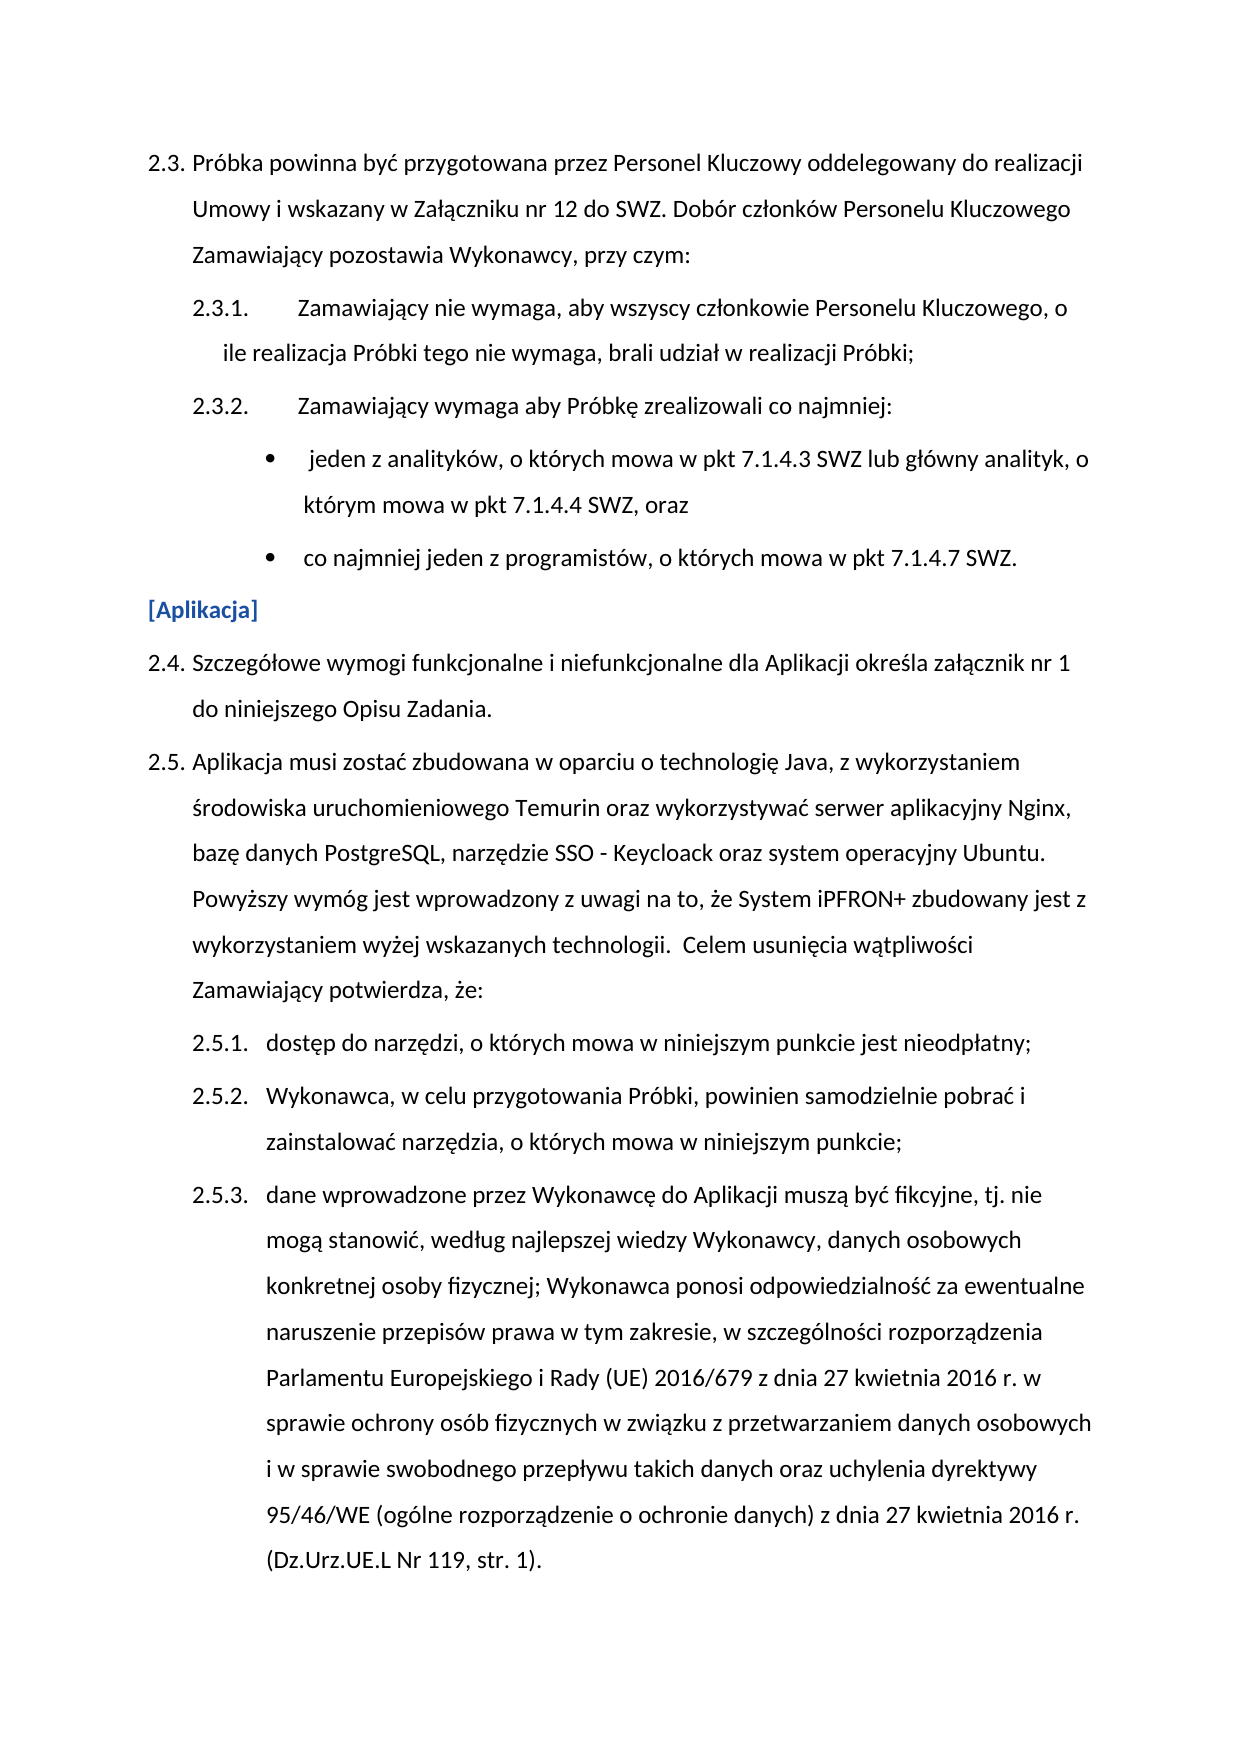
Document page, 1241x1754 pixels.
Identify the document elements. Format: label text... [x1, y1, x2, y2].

text [Aplikacja] [148, 594, 1093, 625]
list dostęp do narzędzi, o których mowa w niniejszym punkcie jest nieodpłatny; [192, 1027, 1093, 1058]
list Wykonawca, w celu przygotowania Próbki, powinien samodzielnie pobrać i zainstalować narzędzia, o których mowa w niniejszym punkcie; [192, 1080, 1093, 1156]
list Zamawiający wymaga aby Próbkę zrealizowali co najmniej: [192, 390, 1093, 421]
list Próbka powinna być przygotowana przez Personel Kluczowy oddelegowany do realizacji Umowy i wskazany w Załączniku nr 12 do SWZ. Dobór członków Personelu Kluczowego Zamawiający pozostawia Wykonawcy, przy czym: [148, 148, 1093, 269]
list dane wprowadzone przez Wykonawcę do Aplikacji muszą być fikcyjne, tj. nie mogą stanowić, według najlepszej wiedzy Wykonawcy, danych osobowych konkretnej osoby fizycznej; Wykonawca ponosi odpowiedzialność za ewentualne naruszenie przepisów prawa w tym zakresie, w szczególności rozporządzenia Parlamentu Europejskiego i Rady (UE) 2016/679 z dnia 27 kwietnia 2016 r. w sprawie ochrony osób fizycznych w związku z przetwarzaniem danych osobowych i w sprawie swobodnego przepływu takich danych oraz uchylenia dyrektywy 95/46/WE (ogólne rozporządzenie o ochronie danych) z dnia 27 kwietnia 2016 r. (Dz.Urz.UE.L Nr 119, str. 1). [192, 1179, 1093, 1575]
list Aplikacja musi zostać zbudowana w oparciu o technologię Java, z wykorzystaniem środowiska uruchomieniowego Temurin oraz wykorzystywać serwer aplikacyjny Nginx, bazę danych PostgreSQL, narzędzie SSO - Keycloack oraz system operacyjny Ubuntu. Powyższy wymóg jest wprowadzony z uwagi na to, że System iPFRON+ zbudowany jest z wykorzystaniem wyżej wskazanych technologii. Celem usunięcia wątpliwości Zamawiający potwierdza, że: [148, 746, 1093, 1005]
list jeden z analityków, o których mowa w pkt 7.1.4.3 SWZ lub główny analityk, o którym mowa w pkt 7.1.4.4 SWZ, oraz [266, 443, 1093, 519]
list co najmniej jeden z programistów, o których mowa w pkt 7.1.4.7 SWZ. [266, 542, 1093, 572]
list Szczegółowe wymogi funkcjonalne i niefunkcjonalne dla Aplikacji określa załącznik nr 1 do niniejszego Opisu Zadania. [148, 647, 1093, 724]
list Zamawiający nie wymaga, aby wszyscy członkowie Personelu Kluczowego, o ile realizacja Próbki tego nie wymaga, brali udział w realizacji Próbki; [192, 292, 1093, 368]
